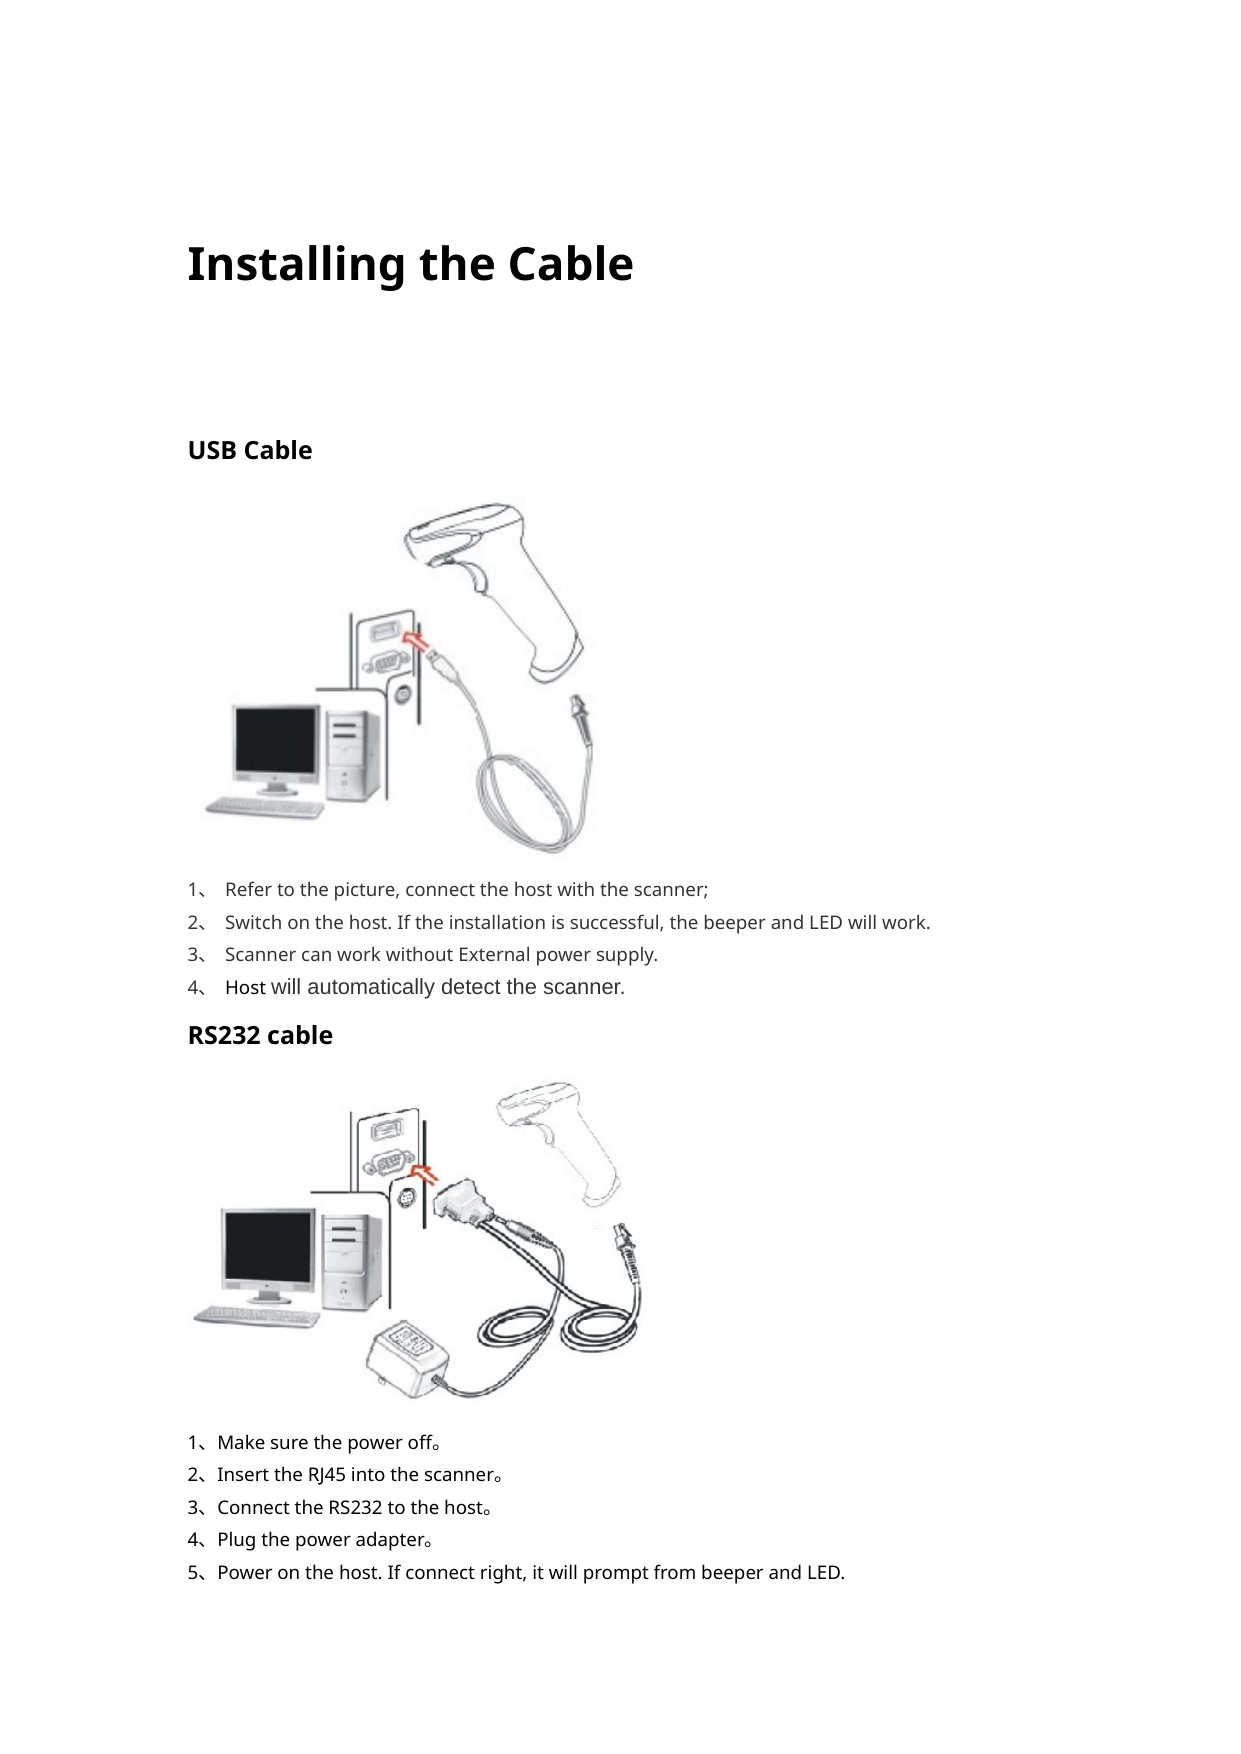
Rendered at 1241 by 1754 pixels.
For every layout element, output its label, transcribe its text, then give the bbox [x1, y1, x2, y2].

list Switch on the host. If the installation is successful, the beeper and LED will work. [187, 905, 1053, 937]
picture [187, 482, 623, 868]
text 4、Plug the power adapter。 [187, 1522, 1053, 1555]
text 1、Make sure the power off。 [187, 1425, 1053, 1457]
list Scanner can work without External power supply. [187, 937, 1053, 970]
text USB Cable [187, 417, 1053, 482]
subtitle Installing the Cable [187, 230, 1053, 295]
picture [187, 1067, 660, 1406]
text 3、Connect the RS232 to the host。 [187, 1490, 1053, 1522]
text 2、Insert the RJ45 into the scanner。 [187, 1457, 1053, 1490]
list Host will automatically detect the scanner. [187, 970, 1053, 1002]
text RS232 cable [187, 1002, 1053, 1067]
text 5、Power on the host. If connect right, it will prompt from beeper and LED. [187, 1555, 1053, 1587]
list Refer to the picture, connect the host with the scanner; [187, 872, 1053, 905]
